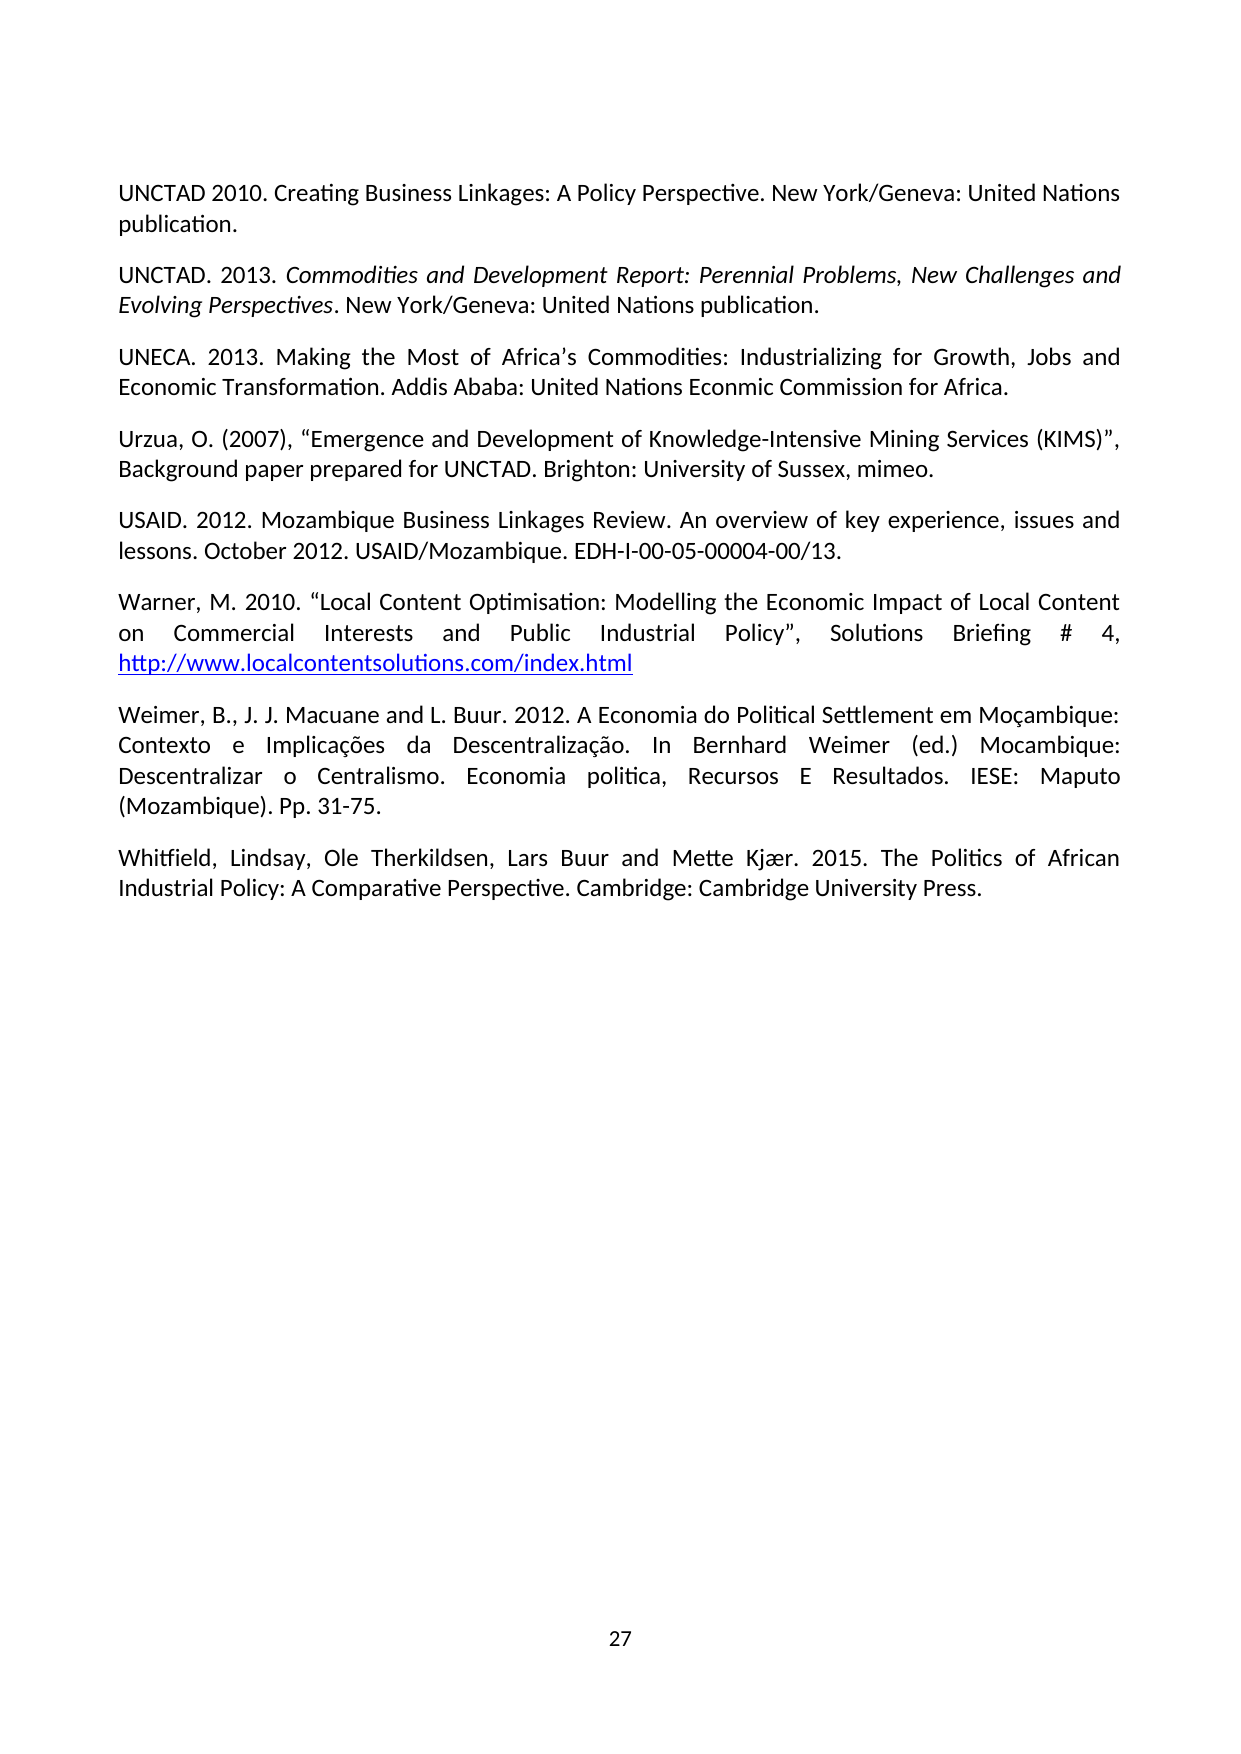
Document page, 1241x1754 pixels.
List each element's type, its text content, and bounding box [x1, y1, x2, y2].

text UNCTAD. 2013. Commodities and Development Report: Perennial Problems, New Challenges and Evolving Perspectives. New York/Geneva: United Nations publication. [118, 259, 1122, 320]
text Urzua, O. (2007), “Emergence and Development of Knowledge-Intensive Mining Services (KIMS)”, Background paper prepared for UNCTAD. Brighton: University of Sussex, mimeo. [118, 423, 1122, 484]
text Weimer, B., J. J. Macuane and L. Buur. 2012. A Economia do Political Settlement em Moçambique: Contexto e Implicações da Descentralização. In Bernhard Weimer (ed.) Mocambique: Descentralizar o Centralismo. Economia politica, Recursos E Resultados. IESE: Maputo (Mozambique). Pp. 31-75. [118, 699, 1122, 821]
text USAID. 2012. Mozambique Business Linkages Review. An overview of key experience, issues and lessons. October 2012. USAID/Mozambique. EDH-I-00-05-00004-00/13. [118, 505, 1122, 566]
text Warner, M. 2010. “Local Content Optimisation: Modelling the Economic Impact of Local Content on Commercial Interests and Public Industrial Policy”, Solutions Briefing # 4, http://www.localcontentsolutions.com/index.html [118, 587, 1122, 678]
text Whitfield, Lindsay, Ole Therkildsen, Lars Buur and Mette Kjær. 2015. The Politics of African Industrial Policy: A Comparative Perspective. Cambridge: Cambridge University Press. [118, 842, 1122, 903]
text UNECA. 2013. Making the Most of Africa’s Commodities: Industrializing for Growth, Jobs and Economic Transformation. Addis Ababa: United Nations Econmic Commission for Africa. [118, 341, 1122, 402]
text UNCTAD 2010. Creating Business Linkages: A Policy Perspective. New York/Geneva: United Nations publication. [118, 177, 1122, 238]
